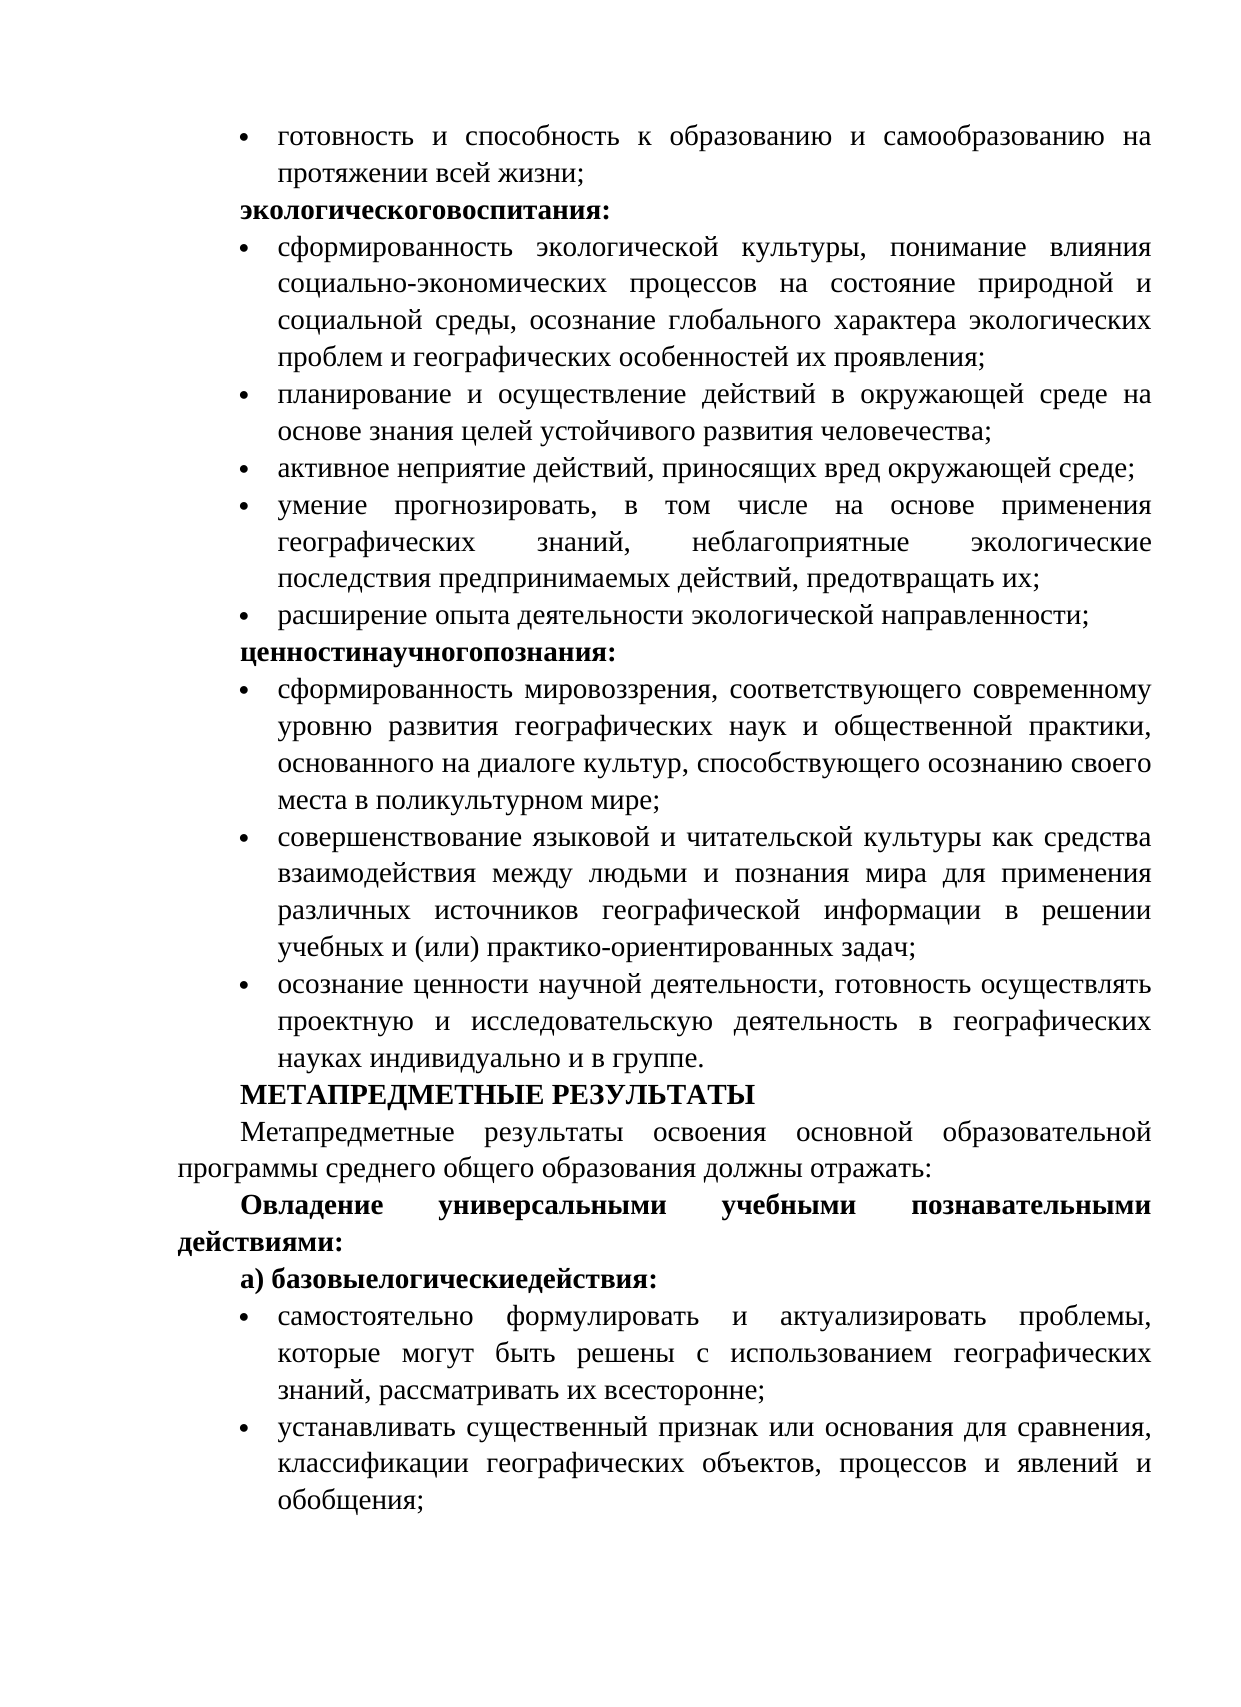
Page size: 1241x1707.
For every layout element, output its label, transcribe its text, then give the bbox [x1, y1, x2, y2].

list осознание ценности научной деятельности, готовность осуществлять проектную и исследовательскую деятельность в географических науках индивидуально и в группе. [240, 966, 1152, 1073]
list умение прогнозировать, в том числе на основе применения географических знаний, неблагоприятные экологические последствия предпринимаемых действий, предотвращать их; [240, 487, 1152, 594]
text МЕТАПРЕДМЕТНЫЕ РЕЗУЛЬТАТЫ [177, 1077, 1152, 1110]
text Овладение универсальными учебными познавательными действиями: [177, 1187, 1152, 1258]
list сформированность экологической культуры, понимание влияния социально-экономических процессов на состояние природной и социальной среды, осознание глобального характера экологических проблем и географических особенностей их проявления; [240, 229, 1152, 373]
list планирование и осуществление действий в окружающей среде на основе знания целей устойчивого развития человечества; [240, 376, 1152, 447]
text Метапредметные результаты освоения основной образовательной программы среднего общего образования должны отражать: [177, 1114, 1152, 1184]
list самостоятельно формулировать и актуализировать проблемы, которые могут быть решены с использованием географических знаний, рассматривать их всесторонне; [240, 1298, 1152, 1405]
text ценностинаучногопознания: [177, 634, 1152, 668]
list совершенствование языковой и читательской культуры как средства взаимодействия между людьми и познания мира для применения различных источников географической информации в решении учебных и (или) практико-ориентированных задач; [240, 819, 1152, 963]
list активное неприятие действий, приносящих вред окружающей среде; [240, 450, 1152, 483]
text экологическоговоспитания: [177, 192, 1152, 225]
list расширение опыта деятельности экологической направленности; [240, 597, 1152, 631]
text а) базовыелогическиедействия: [177, 1261, 1152, 1295]
list сформированность мировоззрения, соответствующего современному уровню развития географических наук и общественной практики, основанного на диалоге культур, способствующего осознанию своего места в поликультурном мире; [240, 671, 1152, 815]
list устанавливать существенный признак или основания для сравнения, классификации географических объектов, процессов и явлений и обобщения; [240, 1409, 1152, 1516]
list готовность и способность к образованию и самообразованию на протяжении всей жизни; [240, 118, 1152, 188]
